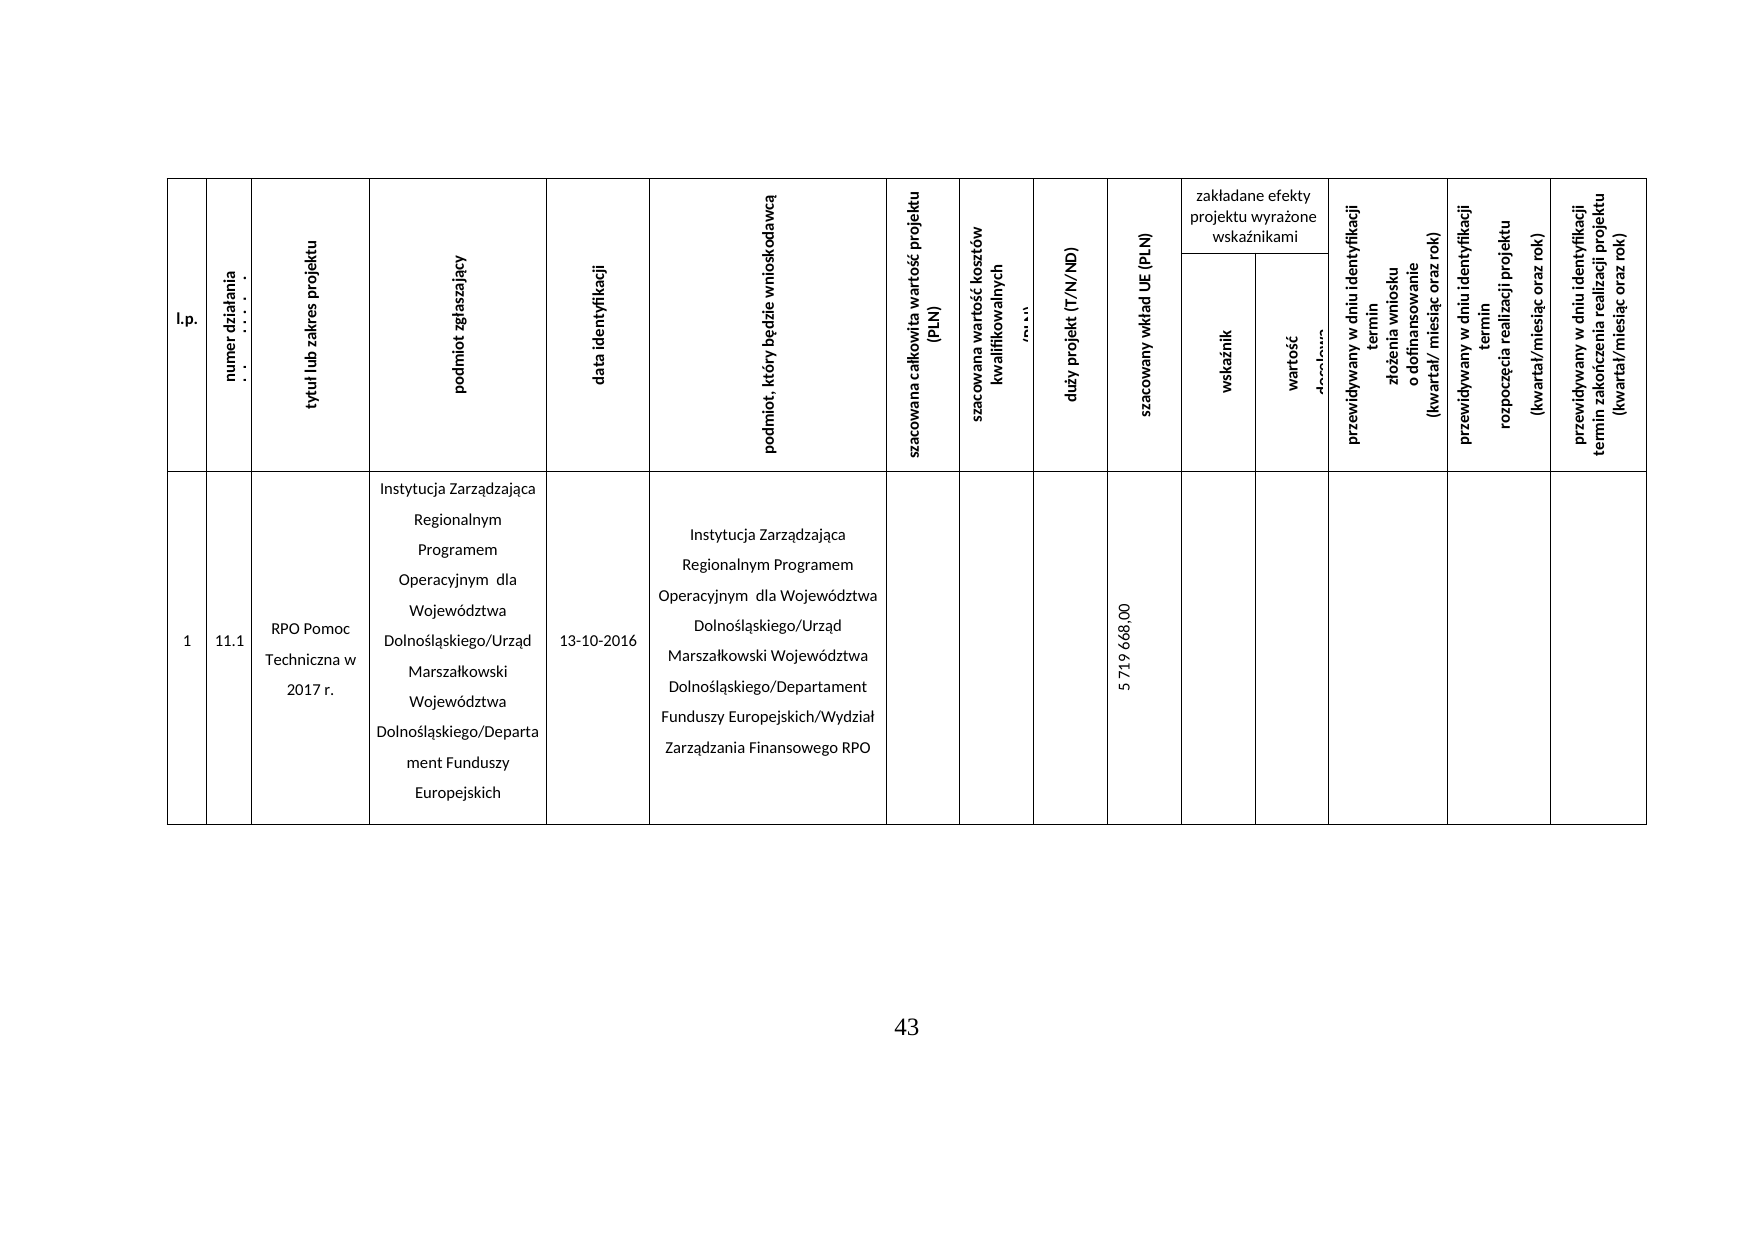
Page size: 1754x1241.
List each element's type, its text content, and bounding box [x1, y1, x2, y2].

table_cell [960, 472, 1033, 823]
table_cell 5 719 668,00 [1108, 472, 1181, 823]
table_cell [1551, 472, 1646, 823]
table_header l.p. [168, 179, 206, 471]
table_header podmiot, który będzie wnioskodawcą [650, 179, 886, 471]
table_cell 1 [168, 472, 206, 823]
table_cell [1256, 472, 1328, 823]
table_header duży projekt (T/N/ND) [1034, 179, 1107, 471]
table_header przewidywany w dniu identyfikacji termin złożenia wniosku o dofinansowanie (kwartał/ miesiąc oraz rok) [1329, 179, 1447, 471]
table_cell [1034, 472, 1107, 823]
table_cell Instytucja Zarządzająca Regionalnym Programem Operacyjnym dla Województwa Dolnośląskiego/Urząd Marszałkowski Województwa Dolnośląskiego/Departament Funduszy Europejskich [370, 472, 546, 823]
table_cell wskaźnik [1182, 254, 1255, 471]
table_header zakładane efekty projektu wyrażone wskaźnikami [1182, 179, 1328, 253]
table_cell Instytucja Zarządzająca Regionalnym Programem Operacyjnym dla Województwa Dolnośląskiego/Urząd Marszałkowski Województwa Dolnośląskiego/Departament Funduszy Europejskich/Wydział Zarządzania Finansowego RPO [650, 472, 886, 823]
table_header szacowana całkowita wartość projektu (PLN) [887, 179, 959, 471]
table_header numer działania lub poddziałania [207, 179, 251, 471]
table_cell 11.1 [207, 472, 251, 823]
table_header szacowany wkład UE (PLN) [1108, 179, 1181, 471]
table_cell RPO Pomoc Techniczna w 2017 r. [252, 472, 369, 823]
table_header data identyfikacji [547, 179, 649, 471]
table_cell [887, 472, 959, 823]
table_cell [1329, 472, 1447, 823]
table_header tytuł lub zakres projektu [252, 179, 369, 471]
table_header przewidywany w dniu identyfikacji termin rozpoczęcia realizacji projektu (kwartał/miesiąc oraz rok) [1448, 179, 1550, 471]
table_cell [1448, 472, 1550, 823]
table_cell wartość docelowa [1256, 254, 1328, 471]
table_cell 13-10-2016 [547, 472, 649, 823]
table_cell [1182, 472, 1255, 823]
table_header szacowana wartość kosztów kwalifikowalnych (PLN) [960, 179, 1033, 471]
table_header podmiot zgłaszający [370, 179, 546, 471]
table_header przewidywany w dniu identyfikacji termin zakończenia realizacji projektu (kwartał/miesiąc oraz rok) [1551, 179, 1646, 471]
